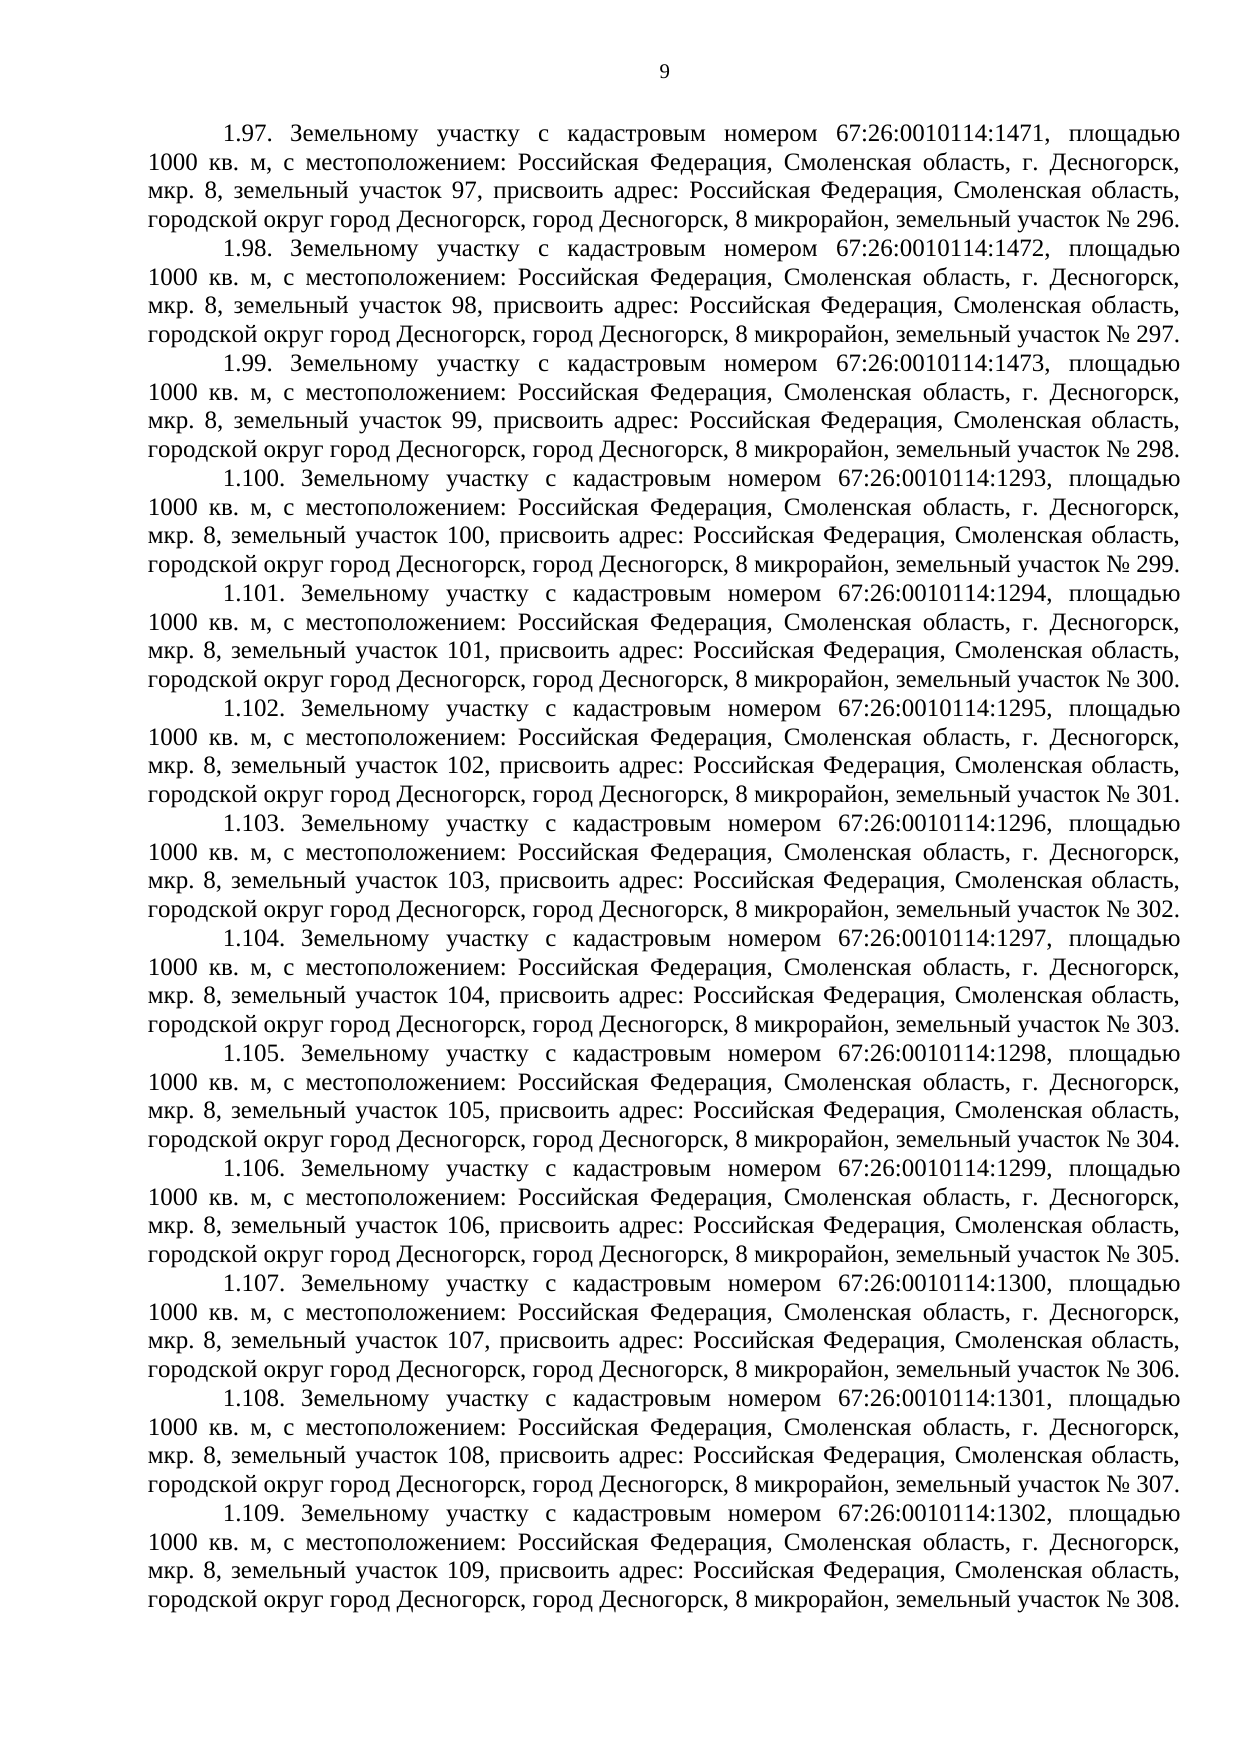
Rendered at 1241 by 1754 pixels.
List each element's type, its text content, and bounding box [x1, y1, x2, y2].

text 1.102. Земельному участку с кадастровым номером 67:26:0010114:1295, площадью 1000 кв. м, с местоположением: Российская Федерация, Смоленская область, г. Десногорск, мкр. 8, земельный участок 102, присвоить адрес: Российская Федерация, Смоленская область, городской округ город Десногорск, город Десногорск, 8 микрорайон, земельный участок № 301. [148, 693, 1181, 808]
text 1.105. Земельному участку с кадастровым номером 67:26:0010114:1298, площадью 1000 кв. м, с местоположением: Российская Федерация, Смоленская область, г. Десногорск, мкр. 8, земельный участок 105, присвоить адрес: Российская Федерация, Смоленская область, городской округ город Десногорск, город Десногорск, 8 микрорайон, земельный участок № 304. [148, 1038, 1181, 1153]
text 1.98. Земельному участку с кадастровым номером 67:26:0010114:1472, площадью 1000 кв. м, с местоположением: Российская Федерация, Смоленская область, г. Десногорск, мкр. 8, земельный участок 98, присвоить адрес: Российская Федерация, Смоленская область, городской округ город Десногорск, город Десногорск, 8 микрорайон, земельный участок № 297. [148, 233, 1181, 348]
text 1.106. Земельному участку с кадастровым номером 67:26:0010114:1299, площадью 1000 кв. м, с местоположением: Российская Федерация, Смоленская область, г. Десногорск, мкр. 8, земельный участок 106, присвоить адрес: Российская Федерация, Смоленская область, городской округ город Десногорск, город Десногорск, 8 микрорайон, земельный участок № 305. [148, 1153, 1181, 1268]
text 1.97. Земельному участку с кадастровым номером 67:26:0010114:1471, площадью 1000 кв. м, с местоположением: Российская Федерация, Смоленская область, г. Десногорск, мкр. 8, земельный участок 97, присвоить адрес: Российская Федерация, Смоленская область, городской округ город Десногорск, город Десногорск, 8 микрорайон, земельный участок № 296. [148, 118, 1181, 233]
text 1.109. Земельному участку с кадастровым номером 67:26:0010114:1302, площадью 1000 кв. м, с местоположением: Российская Федерация, Смоленская область, г. Десногорск, мкр. 8, земельный участок 109, присвоить адрес: Российская Федерация, Смоленская область, городской округ город Десногорск, город Десногорск, 8 микрорайон, земельный участок № 308. [148, 1498, 1181, 1613]
text 1.108. Земельному участку с кадастровым номером 67:26:0010114:1301, площадью 1000 кв. м, с местоположением: Российская Федерация, Смоленская область, г. Десногорск, мкр. 8, земельный участок 108, присвоить адрес: Российская Федерация, Смоленская область, городской округ город Десногорск, город Десногорск, 8 микрорайон, земельный участок № 307. [148, 1383, 1181, 1498]
text 1.103. Земельному участку с кадастровым номером 67:26:0010114:1296, площадью 1000 кв. м, с местоположением: Российская Федерация, Смоленская область, г. Десногорск, мкр. 8, земельный участок 103, присвоить адрес: Российская Федерация, Смоленская область, городской округ город Десногорск, город Десногорск, 8 микрорайон, земельный участок № 302. [148, 808, 1181, 923]
text 1.107. Земельному участку с кадастровым номером 67:26:0010114:1300, площадью 1000 кв. м, с местоположением: Российская Федерация, Смоленская область, г. Десногорск, мкр. 8, земельный участок 107, присвоить адрес: Российская Федерация, Смоленская область, городской округ город Десногорск, город Десногорск, 8 микрорайон, земельный участок № 306. [148, 1268, 1181, 1383]
text 1.101. Земельному участку с кадастровым номером 67:26:0010114:1294, площадью 1000 кв. м, с местоположением: Российская Федерация, Смоленская область, г. Десногорск, мкр. 8, земельный участок 101, присвоить адрес: Российская Федерация, Смоленская область, городской округ город Десногорск, город Десногорск, 8 микрорайон, земельный участок № 300. [148, 578, 1181, 693]
text 1.99. Земельному участку с кадастровым номером 67:26:0010114:1473, площадью 1000 кв. м, с местоположением: Российская Федерация, Смоленская область, г. Десногорск, мкр. 8, земельный участок 99, присвоить адрес: Российская Федерация, Смоленская область, городской округ город Десногорск, город Десногорск, 8 микрорайон, земельный участок № 298. [148, 348, 1181, 463]
text 1.100. Земельному участку с кадастровым номером 67:26:0010114:1293, площадью 1000 кв. м, с местоположением: Российская Федерация, Смоленская область, г. Десногорск, мкр. 8, земельный участок 100, присвоить адрес: Российская Федерация, Смоленская область, городской округ город Десногорск, город Десногорск, 8 микрорайон, земельный участок № 299. [148, 463, 1181, 578]
text 1.104. Земельному участку с кадастровым номером 67:26:0010114:1297, площадью 1000 кв. м, с местоположением: Российская Федерация, Смоленская область, г. Десногорск, мкр. 8, земельный участок 104, присвоить адрес: Российская Федерация, Смоленская область, городской округ город Десногорск, город Десногорск, 8 микрорайон, земельный участок № 303. [148, 923, 1181, 1038]
